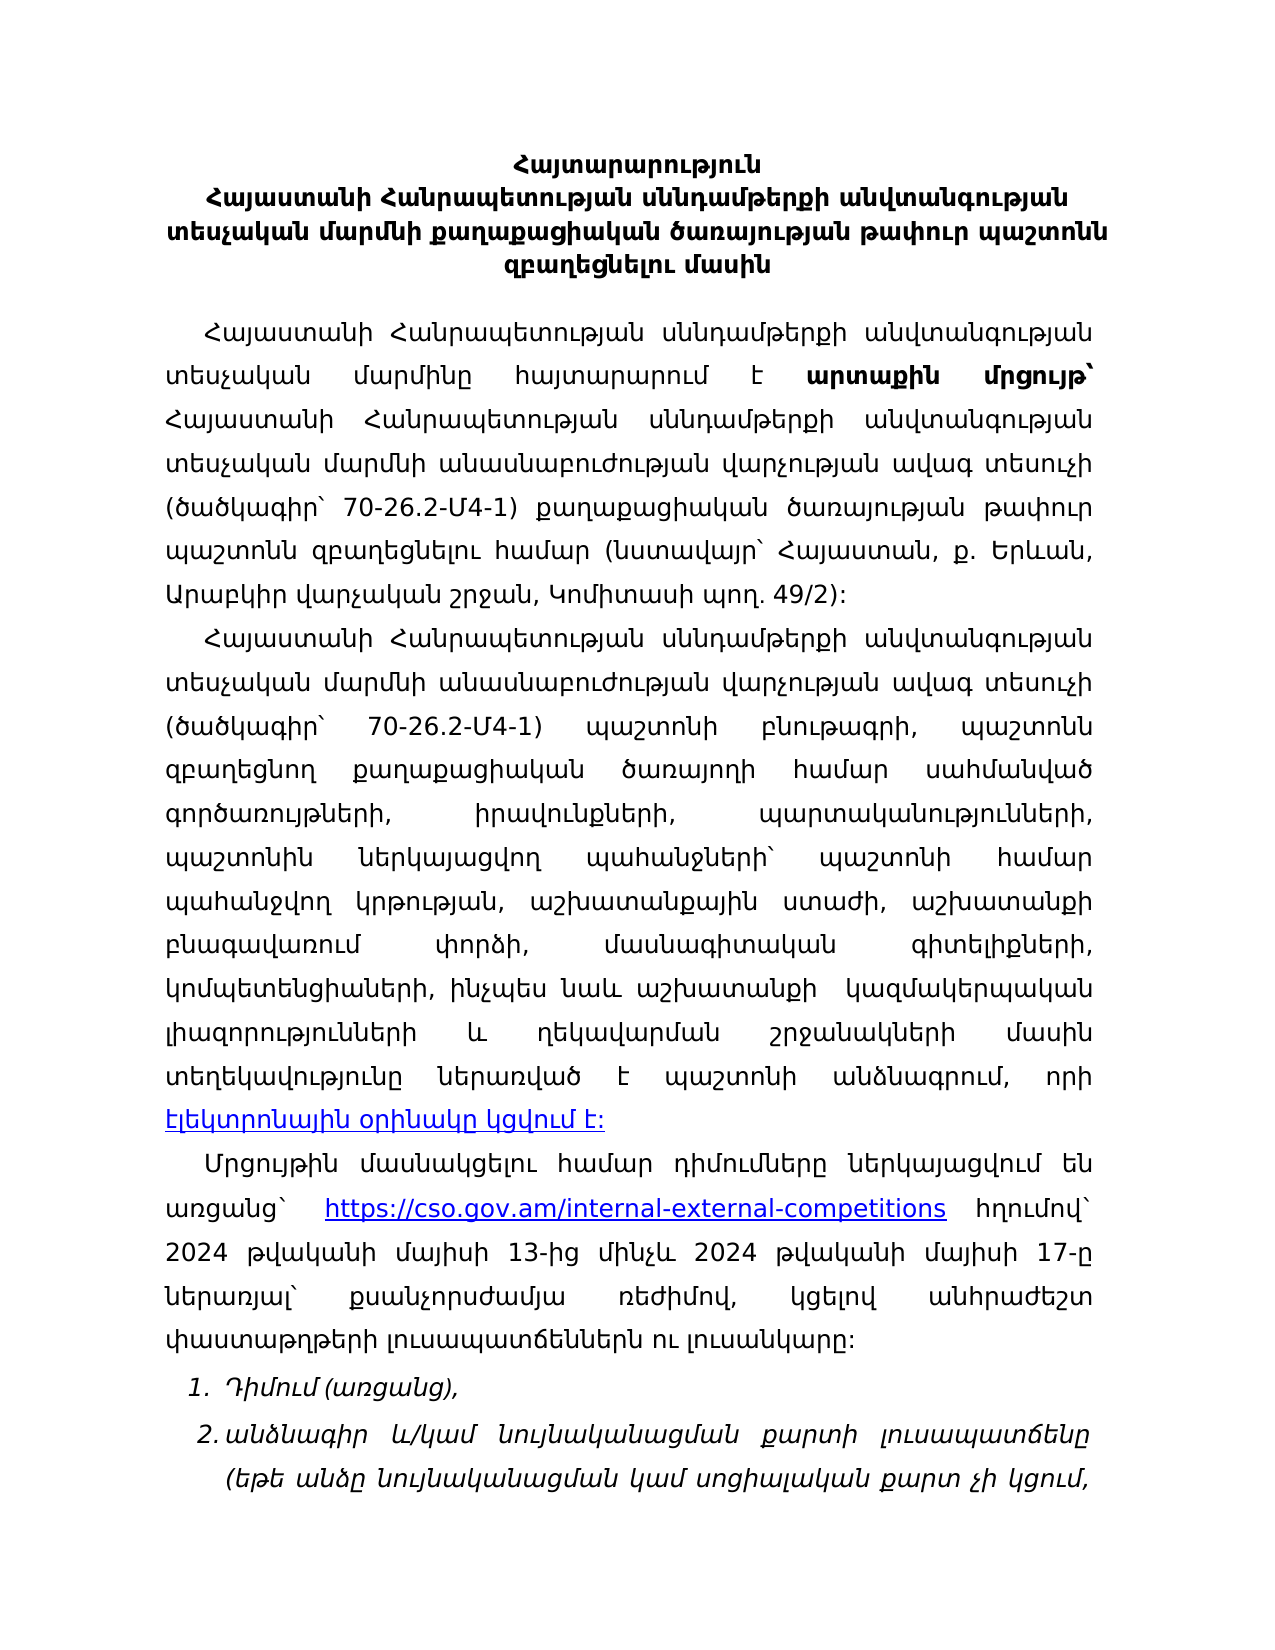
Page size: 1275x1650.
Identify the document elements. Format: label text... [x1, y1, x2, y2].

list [197, 1420, 1094, 1493]
text Հայաստանի Հանրապետության սննդամթերքի անվտանգության տեսչական մարմինը հայտարարում է արտաքին մրցույթ՝ Հայաստանի Հանրապետության սննդամթերքի անվտանգության տեսչական մարմնի անասնաբուժության վարչության ավագ տեսուչի (ծածկագիր՝ 70-26.2-Մ4-1) քաղաքացիական ծառայության թափուր պաշտոնն զբաղեցնելու համար (նստավայր՝ Հայաստան, ք. Երևան, Արաբկիր վարչական շրջան, Կոմիտասի պող. 49/2): [165, 318, 1094, 609]
text Հայտարարություն [150, 150, 1125, 179]
text Հայաստանի Հանրապետության սննդամթերքի անվտանգության տեսչական մարմնի քաղաքացիական ծառայության թափուր պաշտոնն զբաղեցնելու մասին [150, 183, 1125, 280]
text Հայաստանի Հանրապետության սննդամթերքի անվտանգության տեսչական մարմնի անասնաբուժության վարչության ավագ տեսուչի (ծածկագիր՝ 70-26.2-Մ4-1) պաշտոնի բնութագրի, պաշտոնն զբաղեցնող քաղաքացիական ծառայողի համար սահմանված գործառույթների, իրավունքների, պարտականությունների, պաշտոնին ներկայացվող պահանջների՝ պաշտոնի համար պահանջվող կրթության, աշխատանքային ստաժի, աշխատանքի բնագավառում փորձի, մասնագիտական գիտելիքների, կոմպետենցիաների, ինչպես նաև աշխատանքի կազմակերպական լիազորությունների և ղեկավարման շրջանակների մասին տեղեկավությունը ներառված է պաշտոնի անձնագրում, որի էլեկտրոնային օրինակը կցվում է: [165, 624, 1094, 1135]
text Մրցույթին մասնակցելու համար դիմումները ներկայացվում են առցանց` https://cso.gov.am/internal-external-competitions հղումով` 2024 թվականի մայիսի 13-ից մինչև 2024 թվականի մայիսի 17-ը ներառյալ՝ քսանչորսժամյա ռեժիմով, կցելով անհրաժեշտ փաստաթղթերի լուսապատճեններն ու լուսանկարը: [165, 1149, 1094, 1355]
list Դիմում (առցանց), [187, 1369, 1094, 1403]
